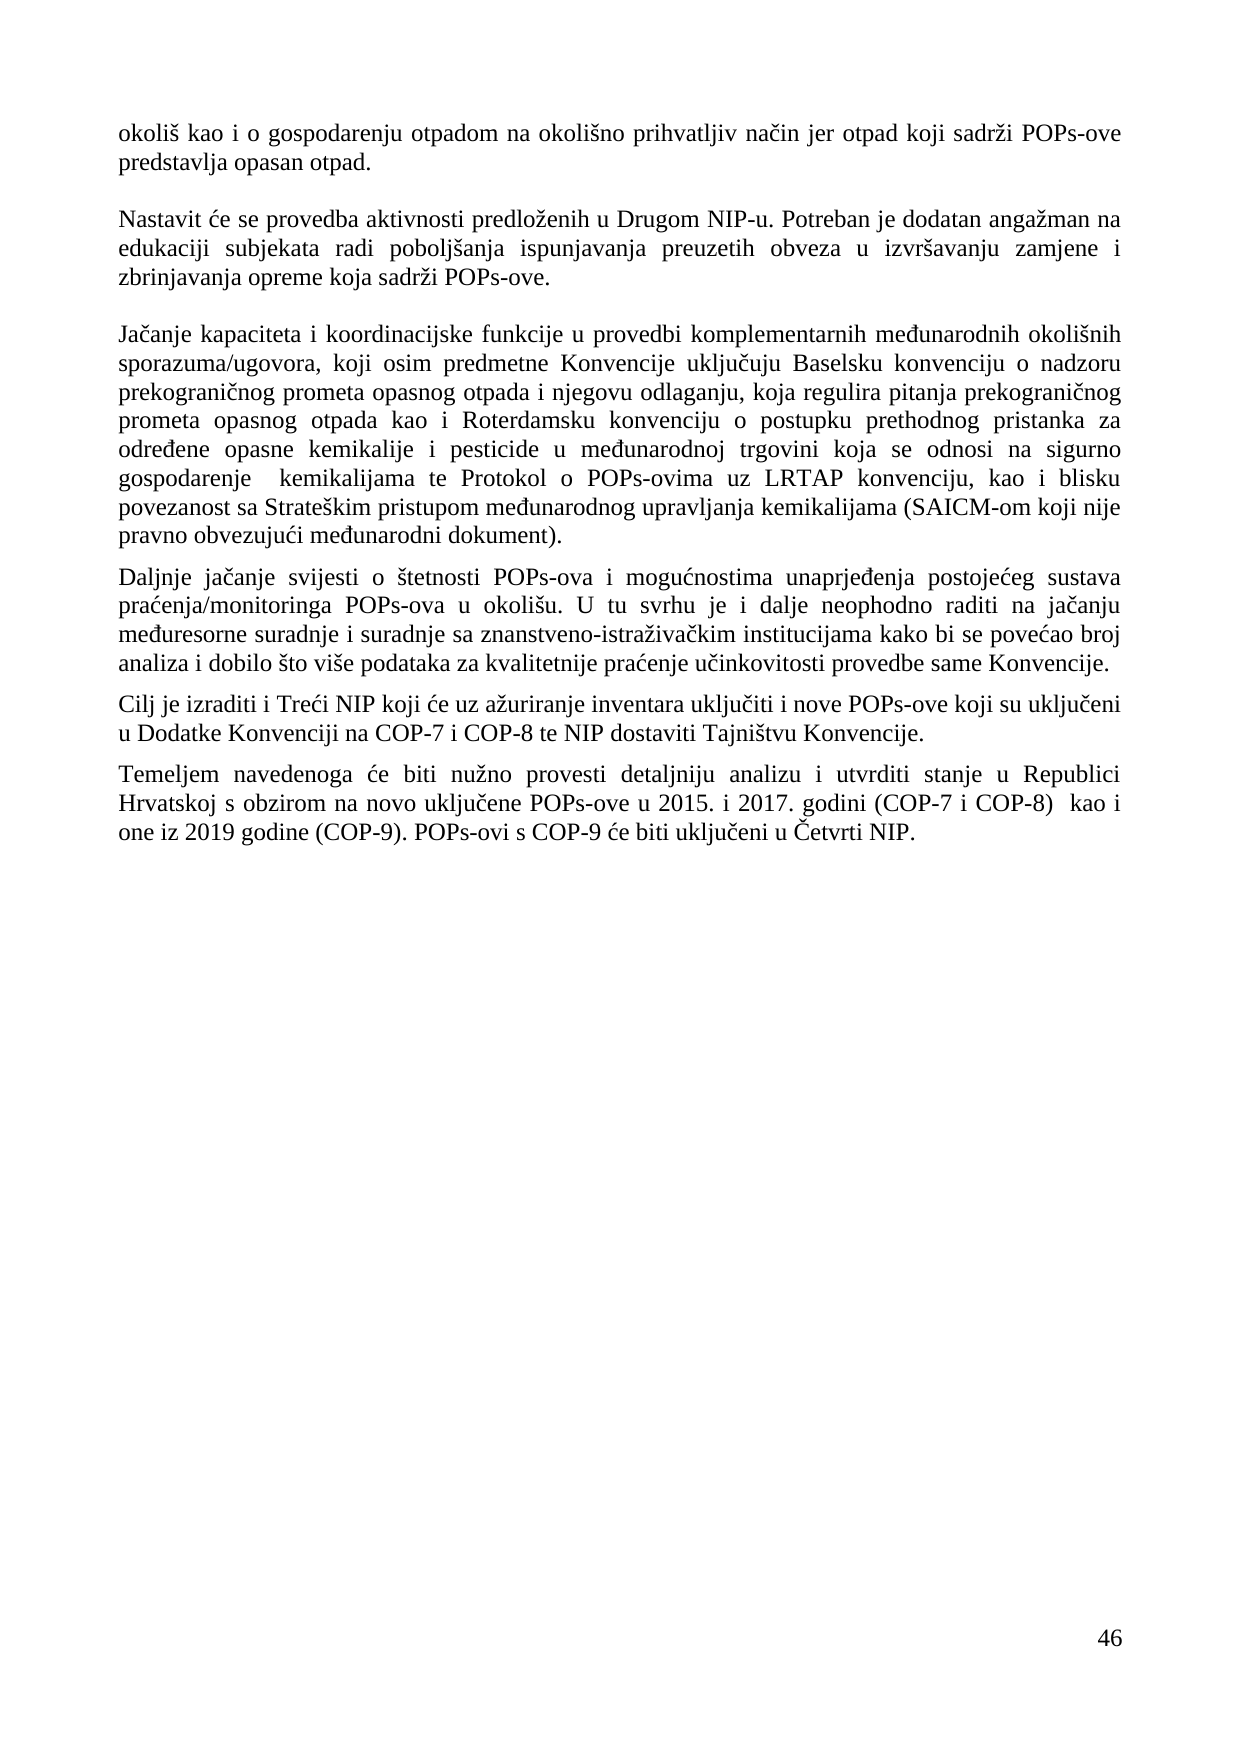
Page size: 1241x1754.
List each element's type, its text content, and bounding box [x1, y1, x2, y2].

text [118, 118, 1122, 176]
text Daljnje jačanje svijesti o štetnosti POPs-ova i mogućnostima unaprjeđenja postojećeg sustava praćenja/monitoringa POPs-ova u okolišu. U tu svrhu je i dalje neophodno raditi na jačanju međuresorne suradnje i suradnje sa znanstveno-istraživačkim institucijama kako bi se povećao broj analiza i dobilo što više podataka za kvalitetnije praćenje učinkovitosti provedbe same Konvencije. [118, 562, 1122, 677]
text Temeljem navedenoga će biti nužno provesti detaljniju analizu i utvrditi stanje u Republici Hrvatskoj s obzirom na novo uključene POPs-ove u 2015. i 2017. godini (COP-7 i COP-8) kao i one iz 2019 godine (COP-9). POPs-ovi s COP-9 će biti uključeni u Četvrti NIP. [118, 759, 1122, 846]
text Jačanje kapaciteta i koordinacijske funkcije u provedbi komplementarnih međunarodnih okolišnih sporazuma/ugovora, koji osim predmetne Konvencije uključuju Baselsku konvenciju o nadzoru prekograničnog prometa opasnog otpada i njegovu odlaganju, koja regulira pitanja prekograničnog prometa opasnog otpada kao i Roterdamsku konvenciju o postupku prethodnog pristanka za određene opasne kemikalije i pesticide u međunarodnoj trgovini koja se odnosi na sigurno gospodarenje kemikalijama te Protokol o POPs-ovima uz LRTAP konvenciju, kao i blisku povezanost sa Strateškim pristupom međunarodnog upravljanja kemikalijama (SAICM-om koji nije pravno obvezujući međunarodni dokument). [118, 319, 1122, 549]
text Cilj je izraditi i Treći NIP koji će uz ažuriranje inventara uključiti i nove POPs-ove koji su uključeni u Dodatke Konvenciji na COP-7 i COP-8 te NIP dostaviti Tajništvu Konvencije. [118, 689, 1122, 747]
text Nastavit će se provedba aktivnosti predloženih u Drugom NIP-u. Potreban je dodatan angažman na edukaciji subjekata radi poboljšanja ispunjavanja preuzetih obveza u izvršavanju zamjene i zbrinjavanja opreme koja sadrži POPs-ove. [118, 204, 1122, 291]
